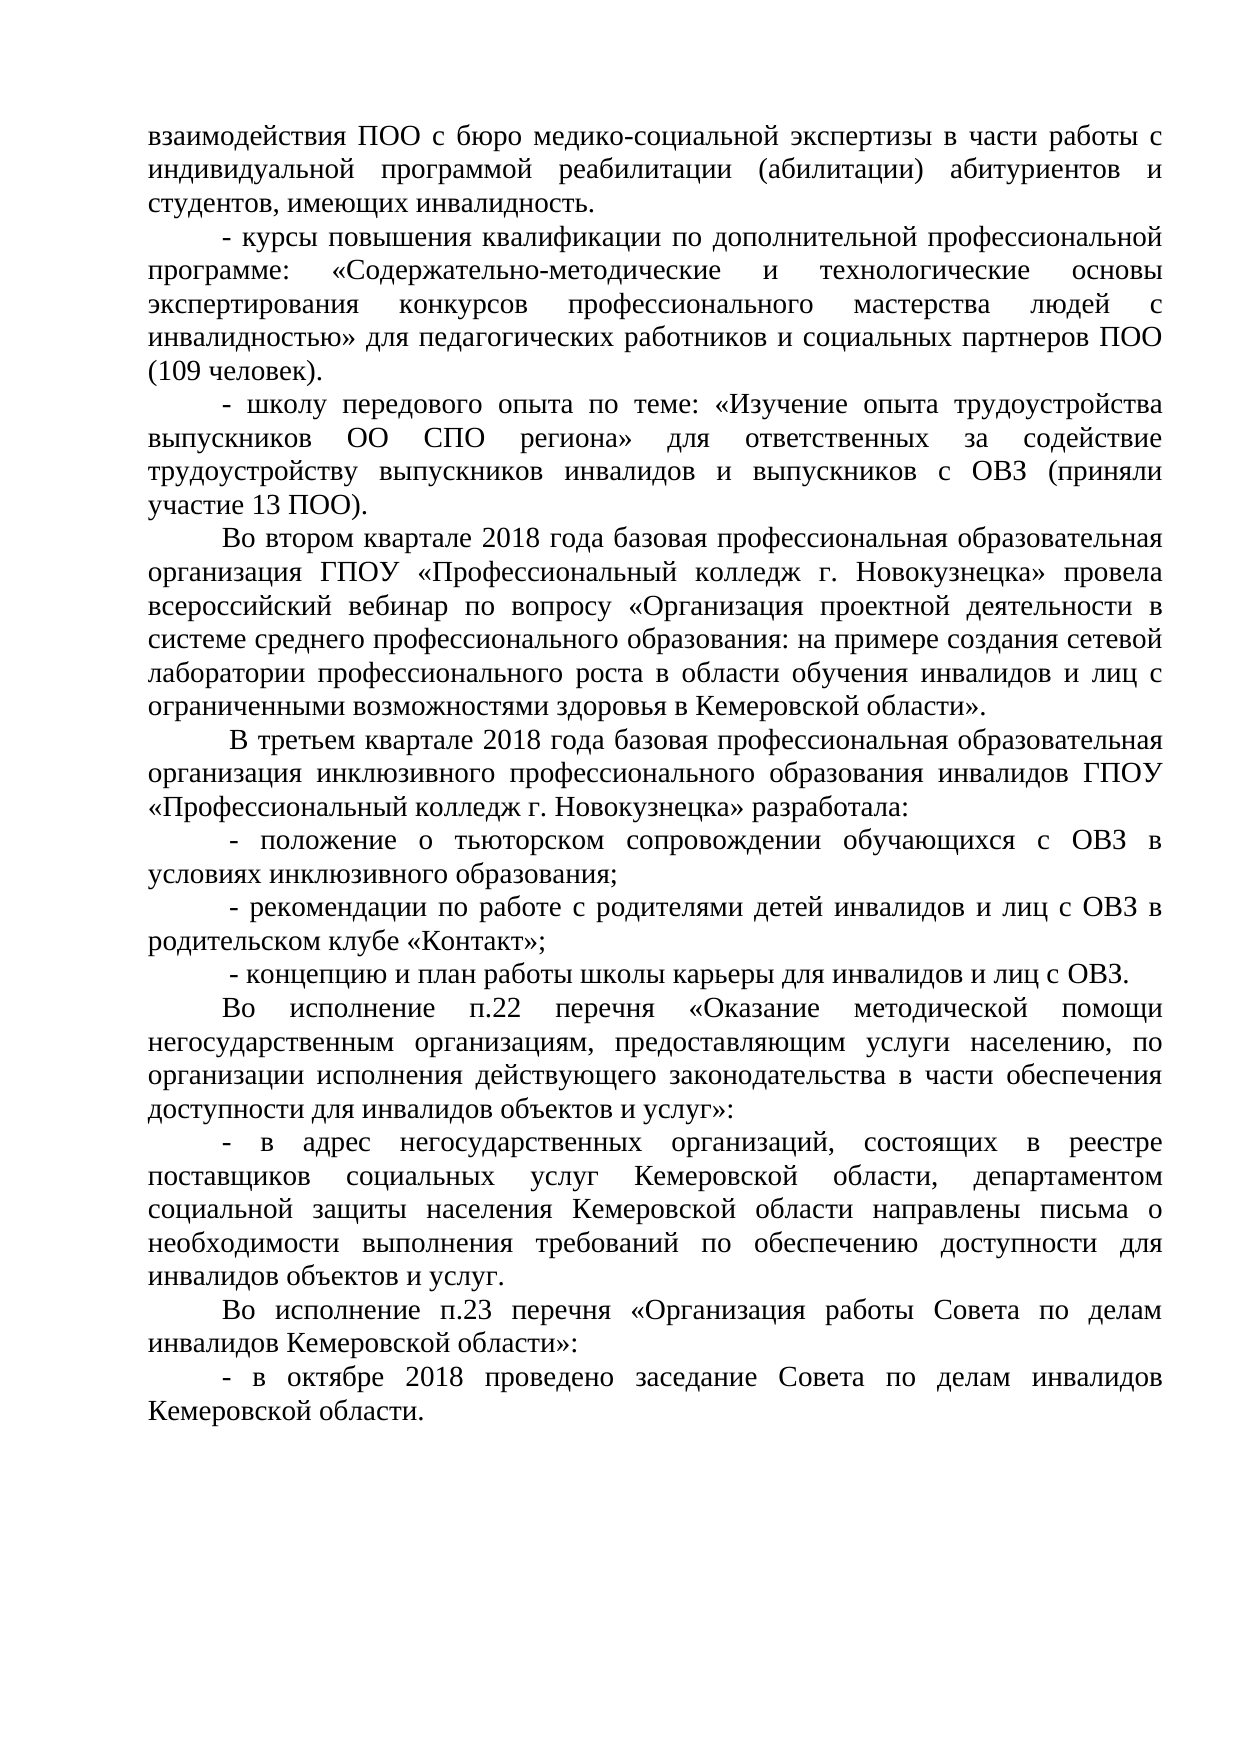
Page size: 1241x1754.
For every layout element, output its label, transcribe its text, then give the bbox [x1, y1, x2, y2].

text - в адрес негосударственных организаций, состоящих в реестре поставщиков социальных услуг Кемеровской области, департаментом социальной защиты населения Кемеровской области направлены письма о необходимости выполнения требований по обеспечению доступности для инвалидов объектов и услуг. [148, 1124, 1163, 1292]
text Во исполнение п.23 перечня «Организация работы Совета по делам инвалидов Кемеровской области»: [148, 1292, 1163, 1359]
text - школу передового опыта по теме: «Изучение опыта трудоустройства выпускников ОО СПО региона» для ответственных за содействие трудоустройству выпускников инвалидов и выпускников с ОВЗ (приняли участие 13 ПОО). [148, 386, 1163, 521]
text - в октябре 2018 проведено заседание Совета по делам инвалидов Кемеровской области. [148, 1359, 1163, 1426]
text - положение о тьюторском сопровождении обучающихся с ОВЗ в условиях инклюзивного образования; [148, 822, 1163, 889]
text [148, 118, 1163, 219]
text - курсы повышения квалификации по дополнительной профессиональной программе: «Содержательно-методические и технологические основы экспертирования конкурсов профессионального мастерства людей с инвалидностью» для педагогических работников и социальных партнеров ПОО (109 человек). [148, 219, 1163, 386]
text - концепцию и план работы школы карьеры для инвалидов и лиц с ОВЗ. [148, 957, 1163, 990]
text Во втором квартале 2018 года базовая профессиональная образовательная организация ГПОУ «Профессиональный колледж г. Новокузнецка» провела всероссийский вебинар по вопросу «Организация проектной деятельности в системе среднего профессионального образования: на примере создания сетевой лаборатории профессионального роста в области обучения инвалидов и лиц с ограниченными возможностями здоровья в Кемеровской области». [148, 521, 1163, 722]
text Во исполнение п.22 перечня «Оказание методической помощи негосударственным организациям, предоставляющим услуги населению, по организации исполнения действующего законодательства в части обеспечения доступности для инвалидов объектов и услуг»: [148, 990, 1163, 1124]
text - рекомендации по работе с родителями детей инвалидов и лиц с ОВЗ в родительском клубе «Контакт»; [148, 889, 1163, 957]
text В третьем квартале 2018 года базовая профессиональная образовательная организация инклюзивного профессионального образования инвалидов ГПОУ «Профессиональный колледж г. Новокузнецка» разработала: [148, 722, 1163, 822]
